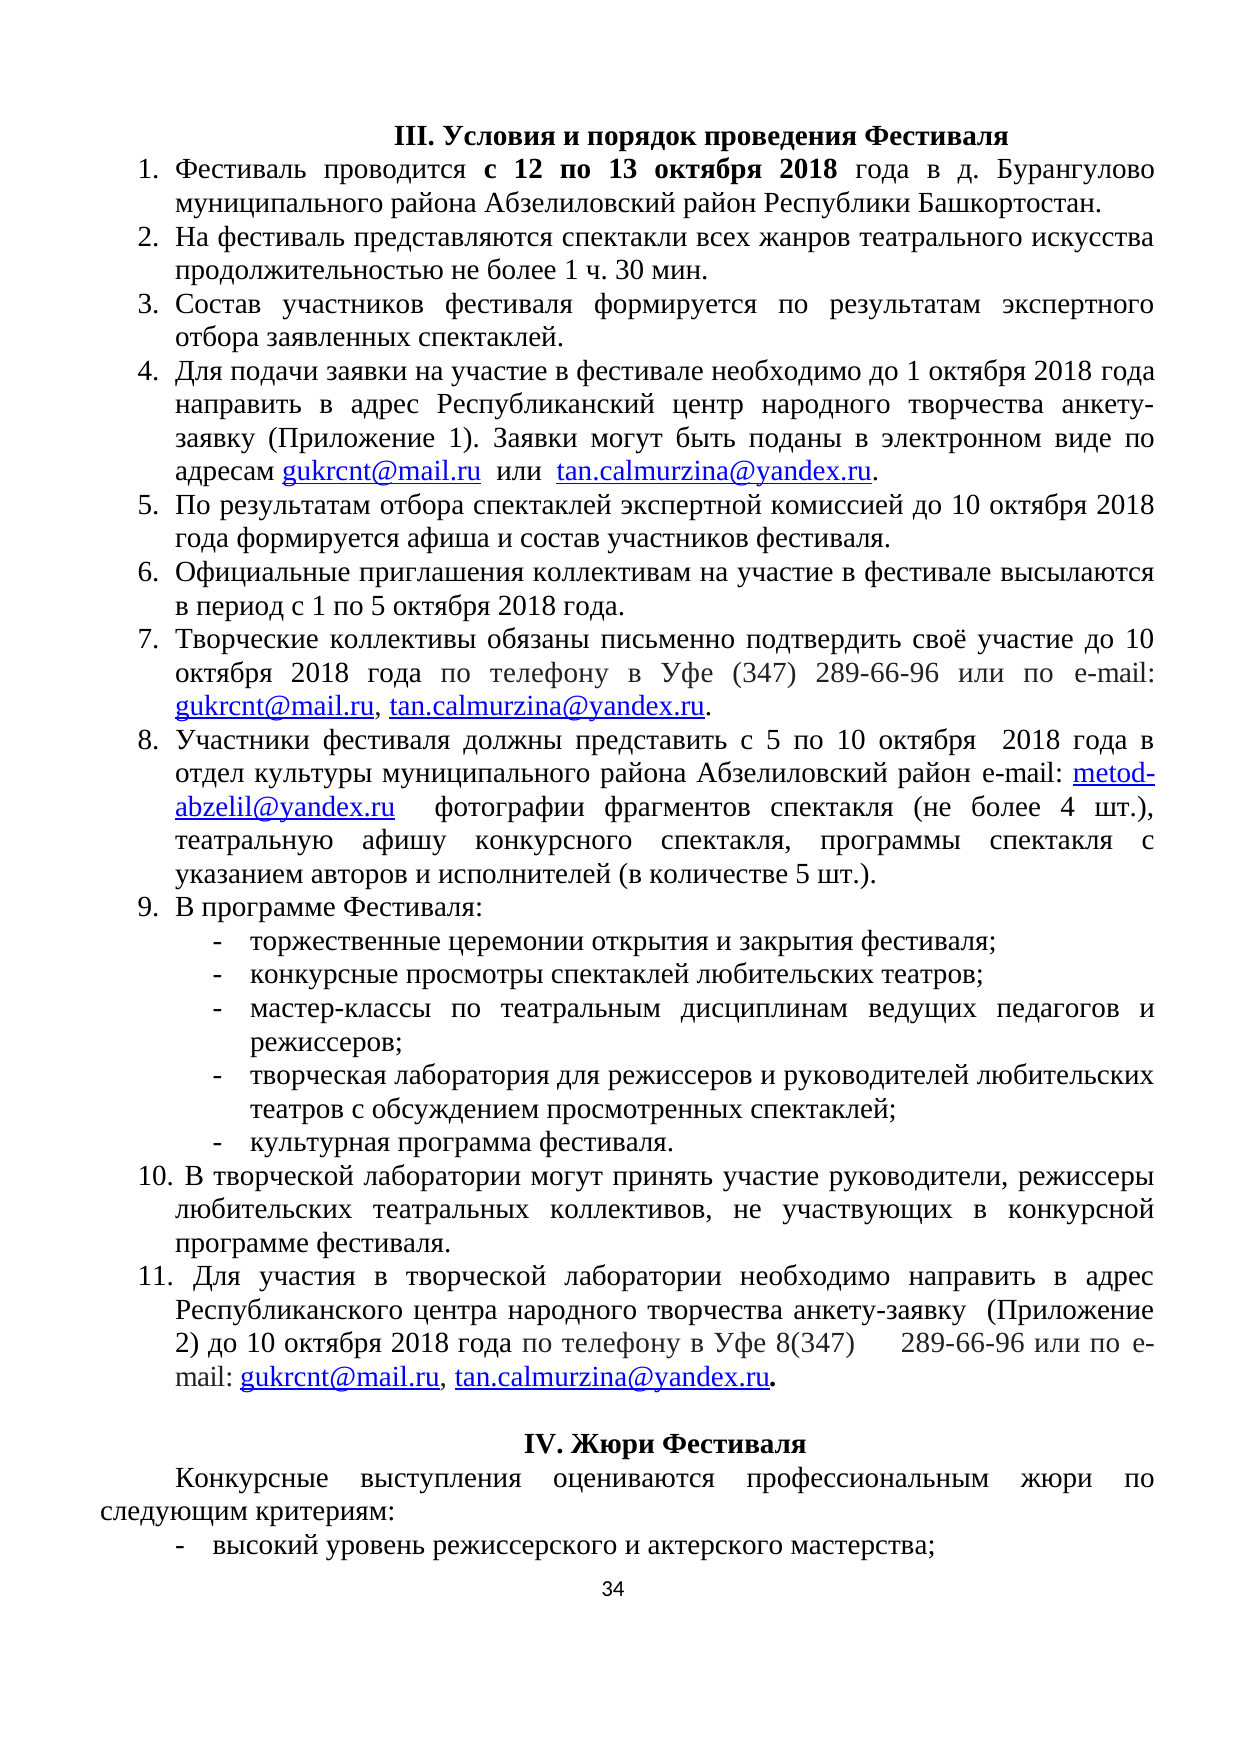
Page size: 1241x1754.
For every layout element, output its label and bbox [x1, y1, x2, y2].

table_cell [89, 118, 1166, 1560]
